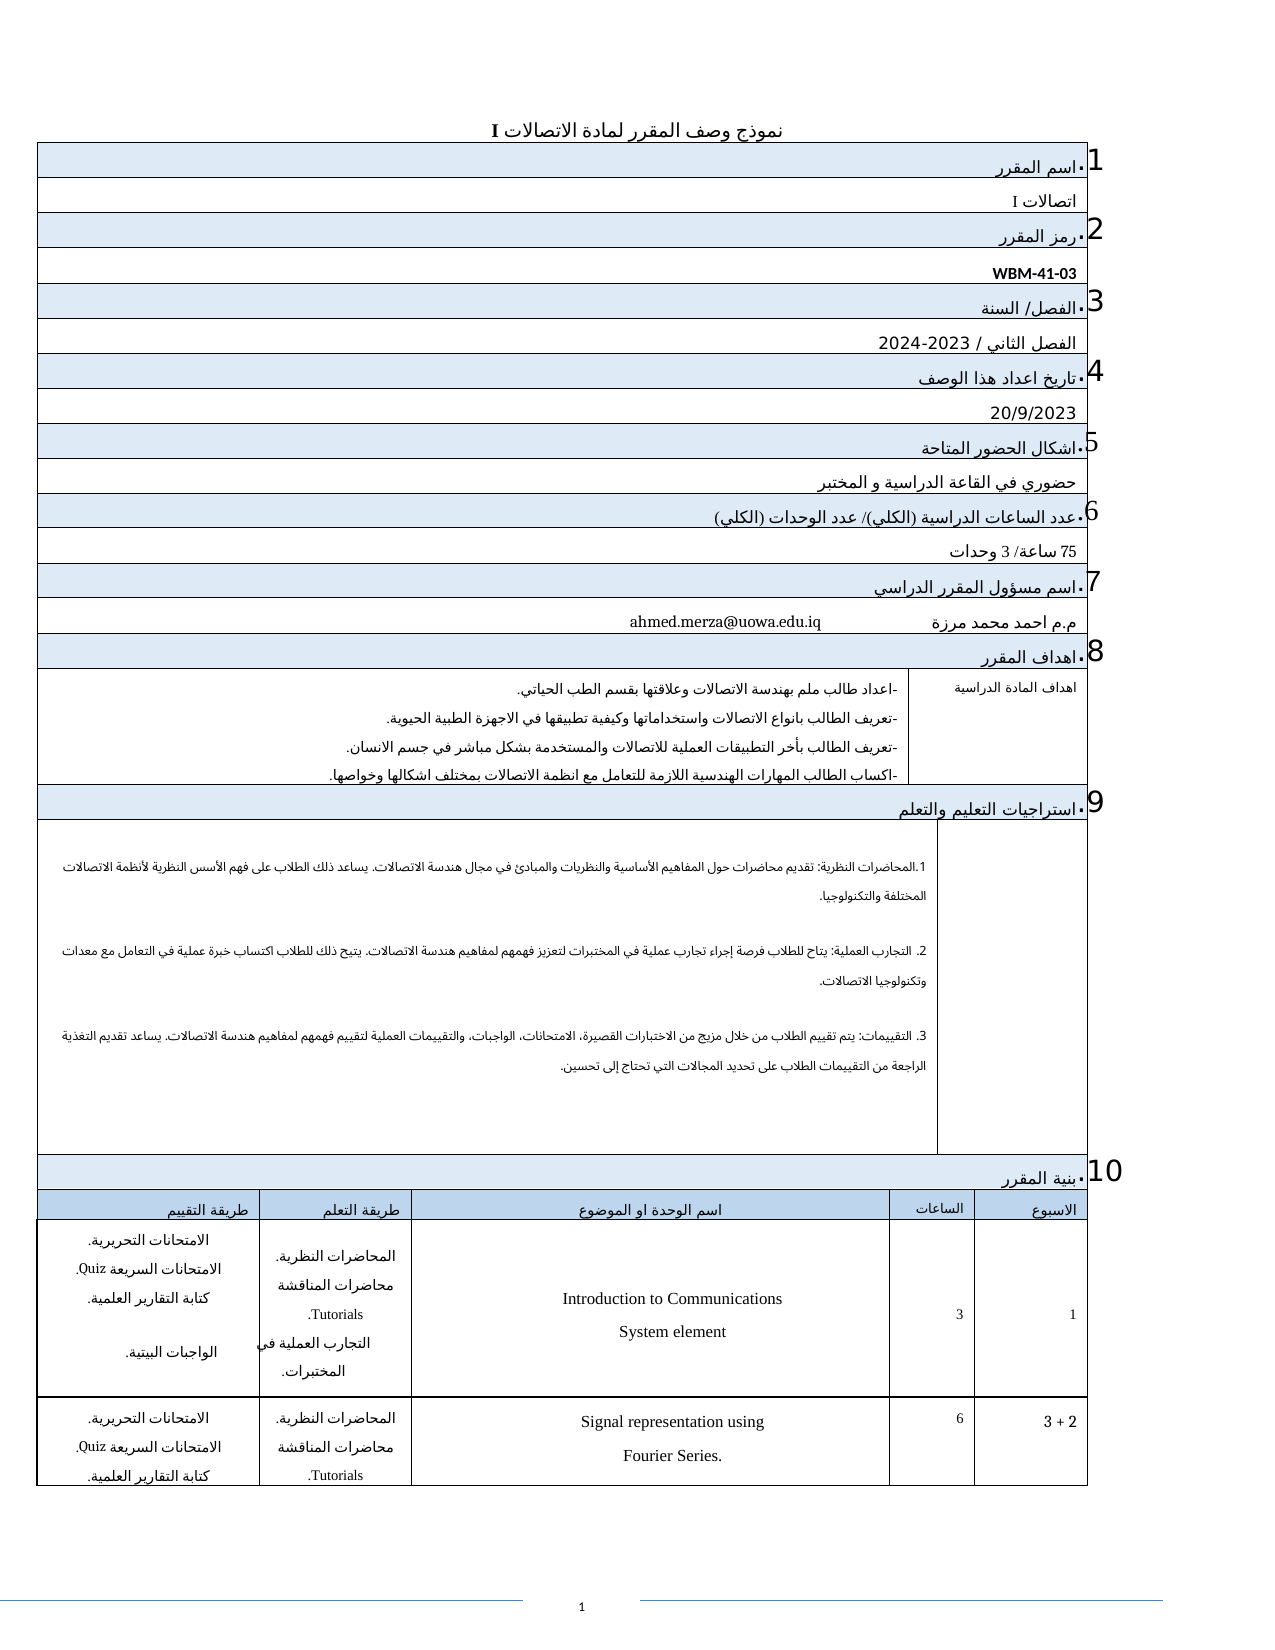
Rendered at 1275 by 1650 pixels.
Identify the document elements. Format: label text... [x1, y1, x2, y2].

table_cell طريقة التعلم [260, 1190, 411, 1219]
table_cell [260, 1398, 411, 1485]
table_cell اتصالات I [38, 178, 1087, 212]
table_cell الفصل/ السنة [38, 284, 1087, 318]
table_cell 6 [890, 1398, 974, 1485]
table_cell الساعات [890, 1190, 974, 1219]
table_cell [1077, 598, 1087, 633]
table_cell WBM-41-03 [38, 248, 1087, 283]
table_cell اسم الوحدة او الموضوع [412, 1190, 889, 1219]
table_cell تاريخ اعداد هذا الوصف [38, 354, 1087, 388]
table_cell استراجيات التعليم والتعلم [38, 785, 1087, 819]
table_cell طريقة التقييم [38, 1190, 259, 1219]
table_header اسم المقرر [38, 143, 1087, 177]
table_cell 1 [975, 1220, 1087, 1396]
table_cell الفصل الثاني / 2023-2024 [38, 319, 1087, 353]
table_cell عدد الساعات الدراسية (الكلي)/ عدد الوحدات (الكلي) [38, 494, 1087, 527]
table_cell 20/9/2023 [38, 389, 1087, 423]
table_cell اهداف المادة الدراسية [909, 669, 1087, 784]
table_cell 3 [890, 1220, 974, 1396]
table_cell Introduction to Communications System element [412, 1220, 889, 1396]
table_cell رمز المقرر [38, 213, 1087, 247]
table_cell الاسبوع [975, 1190, 1087, 1219]
table_cell الامتحانات التحريرية. الامتحانات السريعة Quiz. كتابة التقارير العلمية. الواجبات البيتية. [38, 1220, 259, 1396]
table_cell [938, 820, 1087, 1153]
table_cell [38, 1398, 259, 1485]
table_cell اشكال الحضور المتاحة [38, 424, 1087, 458]
table_cell اهداف المقرر [38, 634, 1087, 668]
table_cell -اعداد طالب ملم بهندسة الاتصالات وعلاقتها بقسم الطب الحياتي. -تعريف الطالب بانواع الاتصالات واستخداماتها وكيفية تطبيقها في الاجهزة الطبية الحيوية. -تعريف الطالب بأخر التطبيقات العملية للاتصالات والمستخدمة بشكل مباشر في جسم الانسان. -اكساب الطالب المهارات الهندسية اللازمة للتعامل مع انظمة الاتصالات بمختلف اشكالها وخواصها. [38, 669, 908, 784]
text نموذج وصف المقرر لمادة الاتصالات I [187, 104, 1088, 142]
table_cell بنية المقرر [38, 1155, 1087, 1188]
table_cell 2 + 3 [975, 1398, 1087, 1485]
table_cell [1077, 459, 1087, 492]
table_cell 1.المحاضرات النظرية: تقديم محاضرات حول المفاهيم الأساسية والنظريات والمبادئ في مجال هندسة الاتصالات. يساعد ذلك الطلاب على فهم الأسس النظرية لأنظمة الاتصالات المختلفة والتكنولوجيا. 2. التجارب العملية: يتاح للطلاب فرصة إجراء تجارب عملية في المختبرات لتعزيز فهمهم لمفاهيم هندسة الاتصالات. يتيح ذلك للطلاب اكتساب خبرة عملية في التعامل مع معدات وتكنولوجيا الاتصالات. 3. التقييمات: يتم تقييم الطلاب من خلال مزيج من الاختبارات القصيرة، الامتحانات، الواجبات، والتقييمات العملية لتقييم فهمهم لمفاهيم هندسة الاتصالات. يساعد تقديم التغذية الراجعة من التقييمات الطلاب على تحديد المجالات التي تحتاج إلى تحسين. [38, 820, 937, 1153]
table_cell اسم مسؤول المقرر الدراسي [38, 564, 1087, 597]
table_cell المحاضرات النظرية. محاضرات المناقشة Tutorials. التجارب العملية في المختبرات. [260, 1220, 411, 1396]
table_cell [412, 1398, 889, 1485]
